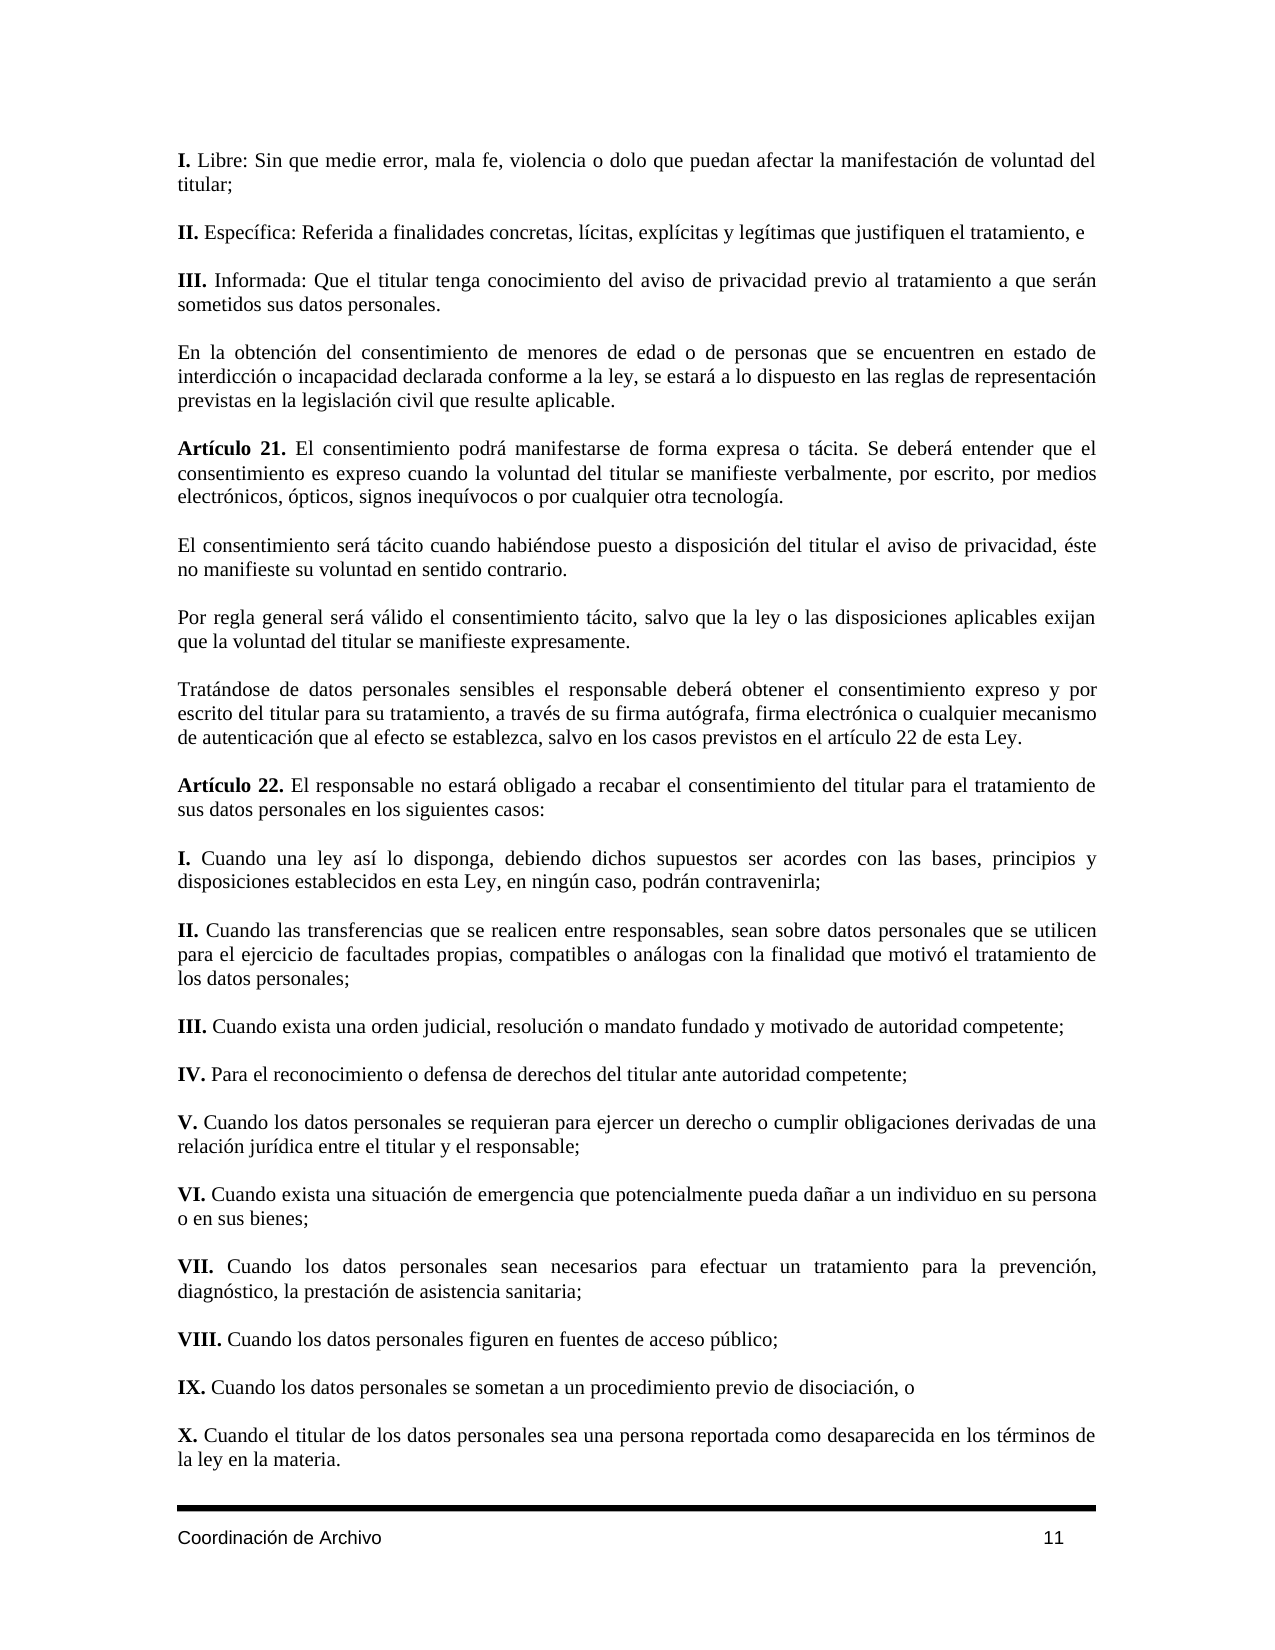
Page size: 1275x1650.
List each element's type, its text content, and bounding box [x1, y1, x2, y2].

text En la obtención del consentimiento de menores de edad o de personas que se encuentren en estado de interdicción o incapacidad declarada conforme a la ley, se estará a lo dispuesto en las reglas de representación previstas en la legislación civil que resulte aplicable. [177, 340, 1098, 412]
text Tratándose de datos personales sensibles el responsable deberá obtener el consentimiento expreso y por escrito del titular para su tratamiento, a través de su firma autógrafa, firma electrónica o cualquier mecanismo de autenticación que al efecto se establezca, salvo en los casos previstos en el artículo 22 de esta Ley. [177, 677, 1098, 749]
text Artículo 21. El consentimiento podrá manifestarse de forma expresa o tácita. Se deberá entender que el consentimiento es expreso cuando la voluntad del titular se manifieste verbalmente, por escrito, por medios electrónicos, ópticos, signos inequívocos o por cualquier otra tecnología. [177, 436, 1098, 508]
text VII. Cuando los datos personales sean necesarios para efectuar un tratamiento para la prevención, diagnóstico, la prestación de asistencia sanitaria; [177, 1254, 1098, 1303]
text El consentimiento será tácito cuando habiéndose puesto a disposición del titular el aviso de privacidad, éste no manifieste su voluntad en sentido contrario. [177, 533, 1098, 581]
text III. Informada: Que el titular tenga conocimiento del aviso de privacidad previo al tratamiento a que serán sometidos sus datos personales. [177, 268, 1098, 316]
text VIII. Cuando los datos personales figuren en fuentes de acceso público; [177, 1327, 1098, 1351]
text III. Cuando exista una orden judicial, resolución o mandato fundado y motivado de autoridad competente; [177, 1014, 1098, 1038]
text V. Cuando los datos personales se requieran para ejercer un derecho o cumplir obligaciones derivadas de una relación jurídica entre el titular y el responsable; [177, 1110, 1098, 1158]
text I. Libre: Sin que medie error, mala fe, violencia o dolo que puedan afectar la manifestación de voluntad del titular; [177, 148, 1098, 196]
text I. Cuando una ley así lo disponga, debiendo dichos supuestos ser acordes con las bases, principios y disposiciones establecidos en esta Ley, en ningún caso, podrán contravenirla; [177, 845, 1098, 893]
text VI. Cuando exista una situación de emergencia que potencialmente pueda dañar a un individuo en su persona o en sus bienes; [177, 1182, 1098, 1230]
text II. Específica: Referida a finalidades concretas, lícitas, explícitas y legítimas que justifiquen el tratamiento, e [177, 220, 1098, 244]
text II. Cuando las transferencias que se realicen entre responsables, sean sobre datos personales que se utilicen para el ejercicio de facultades propias, compatibles o análogas con la finalidad que motivó el tratamiento de los datos personales; [177, 918, 1098, 990]
text IX. Cuando los datos personales se sometan a un procedimiento previo de disociación, o [177, 1375, 1098, 1399]
text Por regla general será válido el consentimiento tácito, salvo que la ley o las disposiciones aplicables exijan que la voluntad del titular se manifieste expresamente. [177, 605, 1098, 653]
text Artículo 22. El responsable no estará obligado a recabar el consentimiento del titular para el tratamiento de sus datos personales en los siguientes casos: [177, 773, 1098, 821]
text X. Cuando el titular de los datos personales sea una persona reportada como desaparecida en los términos de la ley en la materia. [177, 1423, 1098, 1471]
text IV. Para el reconocimiento o defensa de derechos del titular ante autoridad competente; [177, 1062, 1098, 1086]
